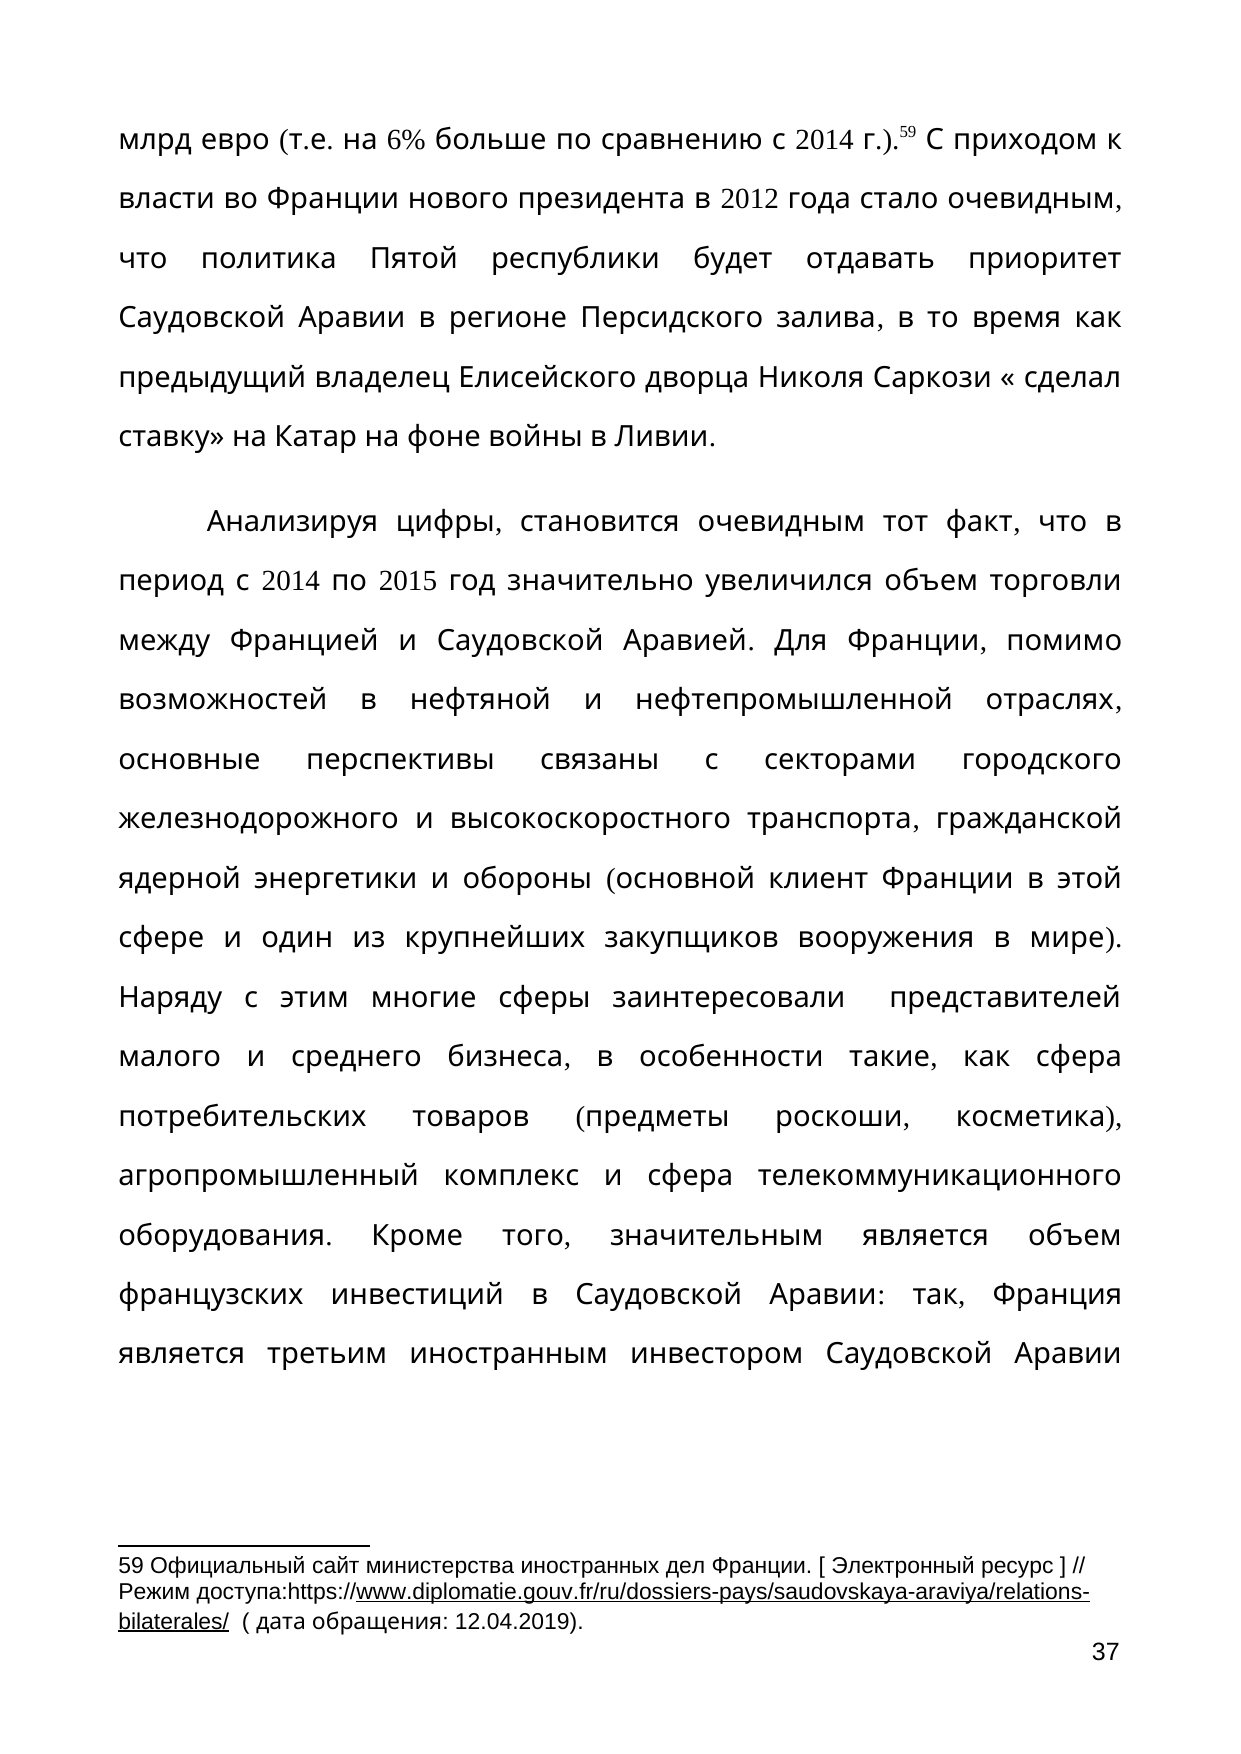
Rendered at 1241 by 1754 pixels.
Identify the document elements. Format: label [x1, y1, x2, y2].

text [118, 118, 1122, 455]
text [118, 500, 1122, 1372]
